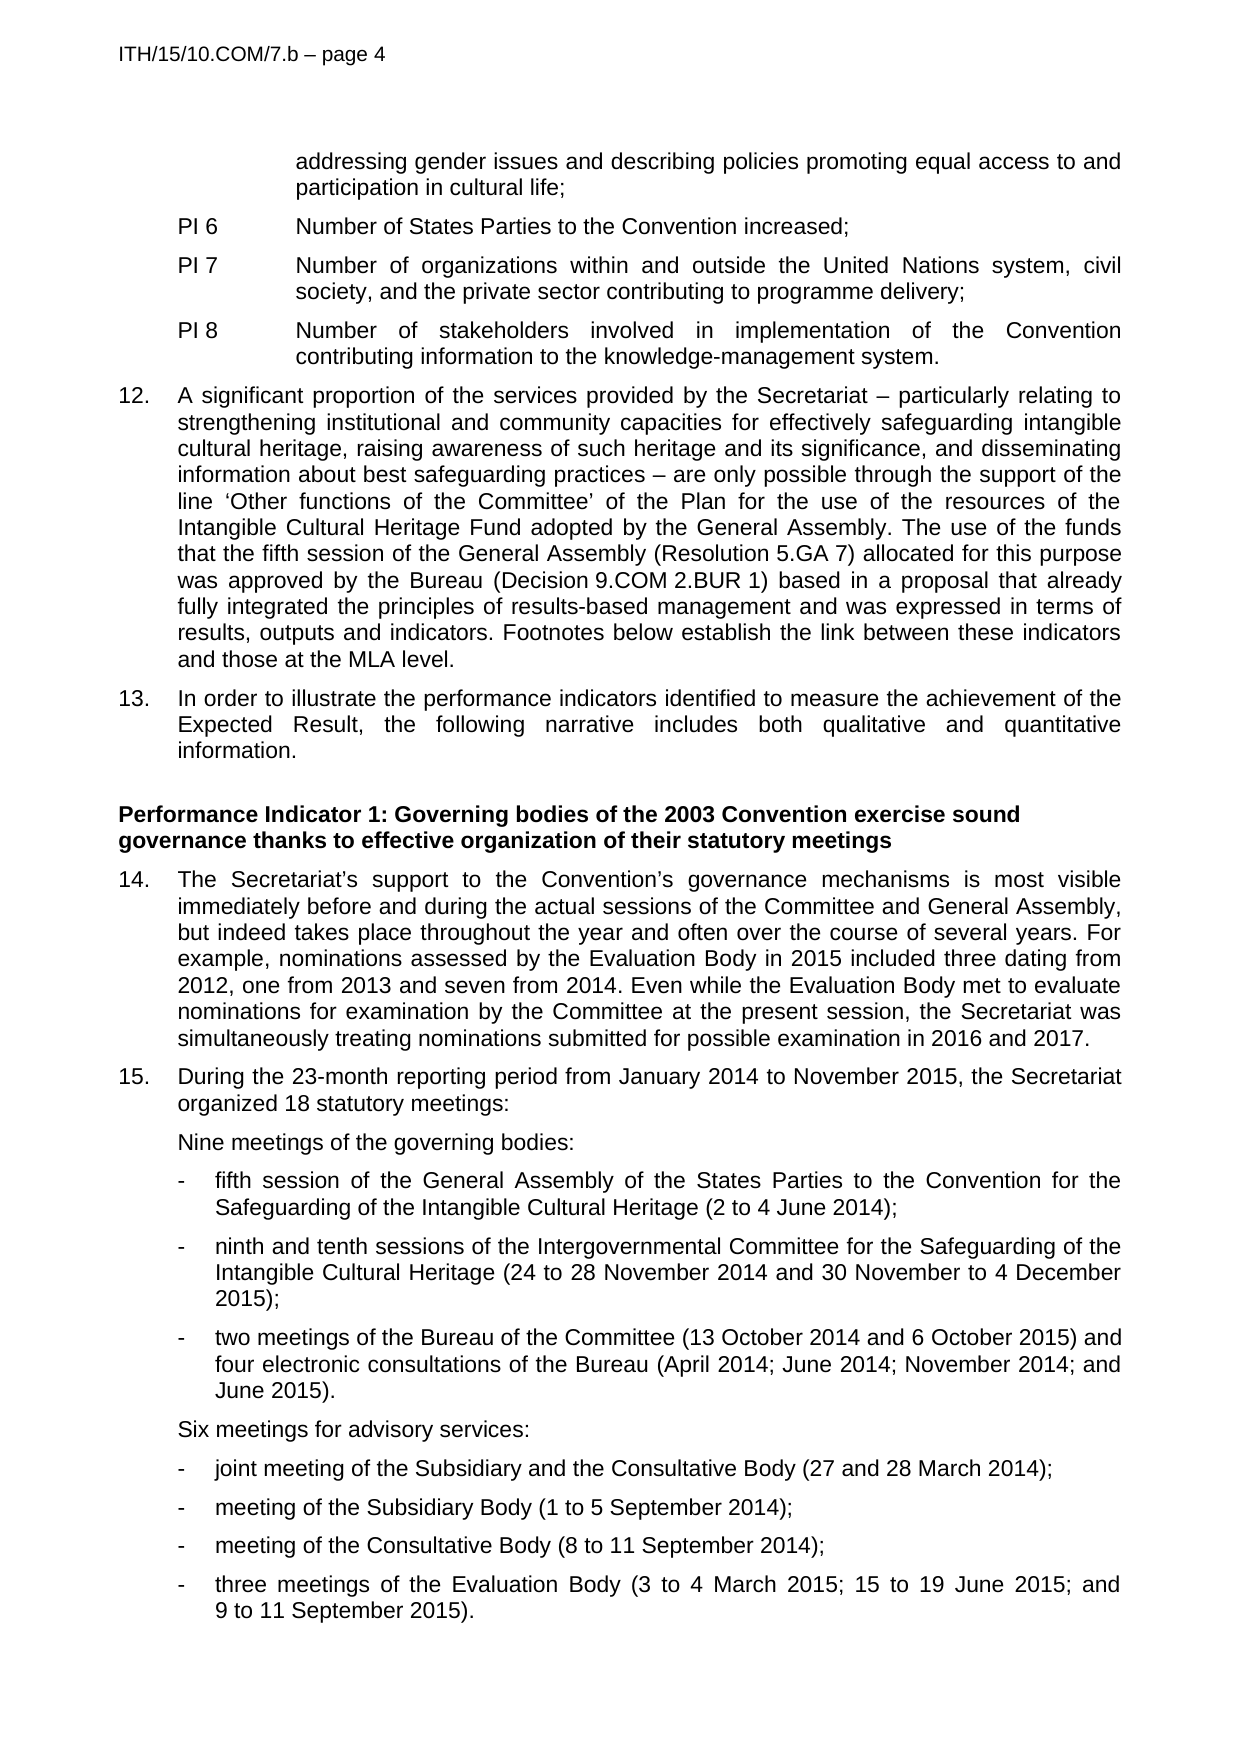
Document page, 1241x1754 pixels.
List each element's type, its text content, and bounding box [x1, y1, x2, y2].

text The Secretariat’s support to the Convention’s governance mechanisms is most visible immediately before and during the actual sessions of the Committee and General Assembly, but indeed takes place throughout the year and often over the course of several years. For example, nominations assessed by the Evaluation Body in 2015 included three dating from 2012, one from 2013 and seven from 2014. Even while the Evaluation Body met to evaluate nominations for examination by the Committee at the present session, the Secretariat was simultaneously treating nominations submitted for possible examination in 2016 and 2017. [118, 866, 1122, 1051]
list Six meetings for advisory services: [177, 1416, 1122, 1442]
list PI 8 Number of stakeholders involved in implementation of the Convention contributing information to the knowledge-management system. [177, 317, 1122, 370]
list two meetings of the Bureau of the Committee (13 October 2014 and 6 October 2015) and four electronic consultations of the Bureau (April 2014; June 2014; November 2014; and June 2015). [177, 1324, 1122, 1403]
list joint meeting of the Subsidiary and the Consultative Body (27 and 28 March 2014); [177, 1454, 1122, 1481]
list fifth session of the General Assembly of the States Parties to the Convention for the Safeguarding of the Intangible Cultural Heritage (2 to 4 June 2014); [177, 1167, 1122, 1220]
text A significant proportion of the services provided by the Secretariat – particularly relating to strengthening institutional and community capacities for effectively safeguarding intangible cultural heritage, raising awareness of such heritage and its significance, and disseminating information about best safeguarding practices – are only possible through the support of the line ‘Other functions of the Committee’ of the Plan for the use of the resources of the Intangible Cultural Heritage Fund adopted by the General Assembly. The use of the funds that the fifth session of the General Assembly (Resolution 5.GA 7) allocated for this purpose was approved by the Bureau (Decision 9.COM 2.BUR 1) based in a proposal that already fully integrated the principles of results-based management and was expressed in terms of results, outputs and indicators. Footnotes below establish the link between these indicators and those at the MLA level. [118, 382, 1122, 672]
list Nine meetings of the governing bodies: [177, 1128, 1122, 1155]
list meeting of the Consultative Body (8 to 11 September 2014); [177, 1532, 1122, 1559]
list meeting of the Subsidiary Body (1 to 5 September 2014); [177, 1493, 1122, 1520]
list PI 6 Number of States Parties to the Convention increased; [177, 213, 1122, 239]
list PI 7 Number of organizations within and outside the United Nations system, civil society, and the private sector contributing to programme delivery; [177, 252, 1122, 304]
text During the 23-month reporting period from January 2014 to November 2015, the Secretariat organized 18 statutory meetings: [118, 1063, 1122, 1116]
text In order to illustrate the performance indicators identified to measure the achievement of the Expected Result, the following narrative includes both qualitative and quantitative information. [118, 684, 1122, 764]
list ninth and tenth sessions of the Intergovernmental Committee for the Safeguarding of the Intangible Cultural Heritage (24 to 28 November 2014 and 30 November to 4 December 2015); [177, 1233, 1122, 1312]
list three meetings of the Evaluation Body (3 to 4 March 2015; 15 to 19 June 2015; and 9 to 11 September 2015). [177, 1571, 1122, 1624]
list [177, 148, 1122, 200]
list Performance Indicator 1: Governing bodies of the 2003 Convention exercise sound governance thanks to effective organization of their statutory meetings [118, 801, 1122, 854]
